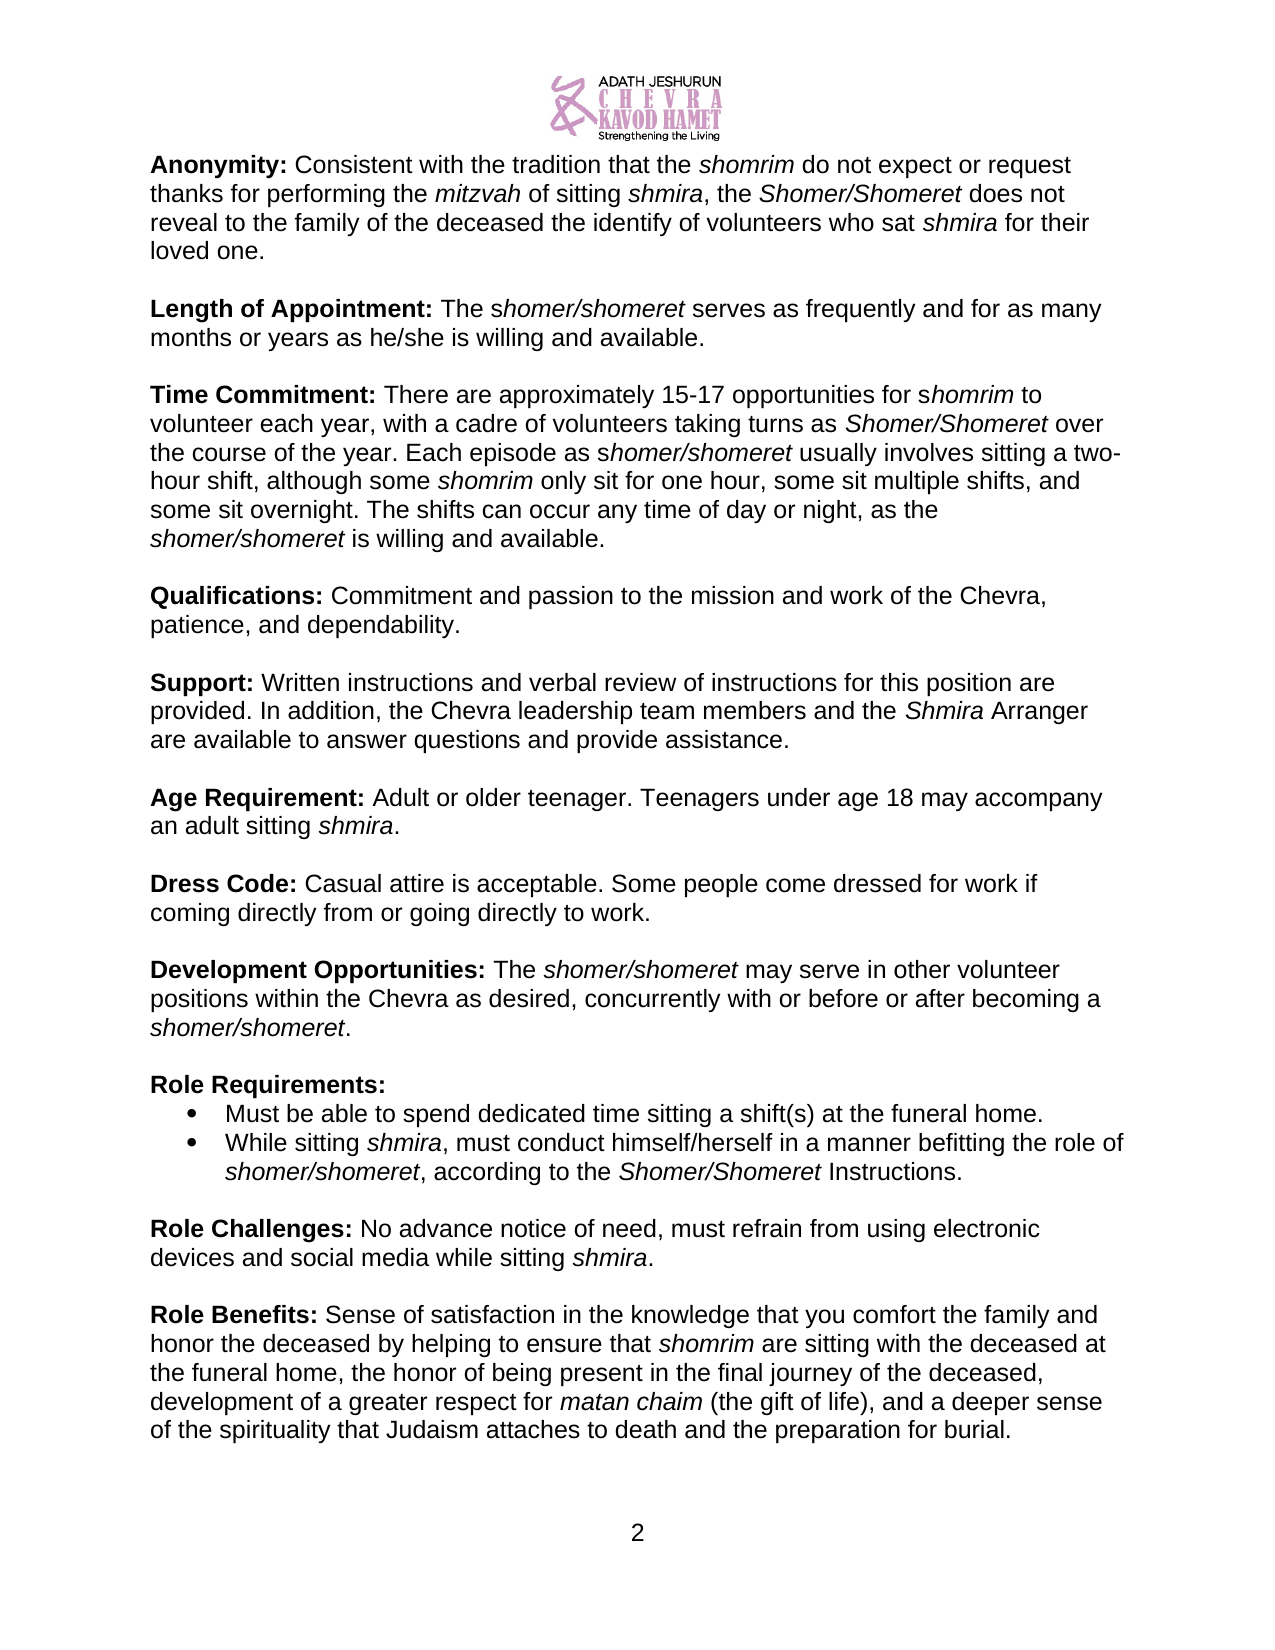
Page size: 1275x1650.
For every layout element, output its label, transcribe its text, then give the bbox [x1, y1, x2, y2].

list Must be able to spend dedicated time sitting a shift(s) at the funeral home. [187, 1099, 1125, 1128]
text Dress Code: Casual attire is acceptable. Some people come dressed for work if coming directly from or going directly to work. [150, 869, 1125, 926]
text Development Opportunities: The shomer/shomeret may serve in other volunteer positions within the Chevra as desired, concurrently with or before or after becoming a shomer/shomeret. [150, 955, 1125, 1041]
text Support: Written instructions and verbal review of instructions for this position are provided. In addition, the Chevra leadership team members and the Shmira Arranger are available to answer questions and provide assistance. [150, 667, 1125, 754]
text Role Benefits: Sense of satisfaction in the knowledge that you comfort the family and honor the deceased by helping to ensure that shomrim are sitting with the deceased at the funeral home, the honor of being present in the final journey of the deceased, development of a greater respect for matan chaim (the gift of life), and a deeper sense of the spirituality that Judaism attaches to death and the preparation for burial. [150, 1300, 1125, 1444]
text Age Requirement: Adult or older teenager. Teenagers under age 18 may accompany an adult sitting shmira. [150, 782, 1125, 840]
text Length of Appointment: The shomer/shomeret serves as frequently and for as many months or years as he/she is willing and available. [150, 294, 1125, 351]
text Time Commitment: There are approximately 15-17 opportunities for shomrim to volunteer each year, with a cadre of volunteers taking turns as Shomer/Shomeret over the course of the year. Each episode as shomer/shomeret usually involves sitting a two-hour shift, although some shomrim only sit for one hour, some sit multiple shifts, and some sit overnight. The shifts can occur any time of day or night, as the shomer/shomeret is willing and available. [150, 380, 1125, 552]
text Role Challenges: No advance notice of need, must refrain from using electronic devices and social media while sitting shmira. [150, 1214, 1125, 1271]
text Anonymity: Consistent with the tradition that the shomrim do not expect or request thanks for performing the mitzvah of sitting shmira, the Shomer/Shomeret does not reveal to the family of the deceased the identify of volunteers who sat shmira for their loved one. [150, 150, 1125, 265]
picture [550, 75, 725, 142]
text Qualifications: Commitment and passion to the mission and work of the Chevra, patience, and dependability. [150, 581, 1125, 639]
list While sitting shmira, must conduct himself/herself in a manner befitting the role of shomer/shomeret, according to the Shomer/Shomeret Instructions. [187, 1128, 1125, 1185]
text Role Requirements: [150, 1070, 1125, 1099]
